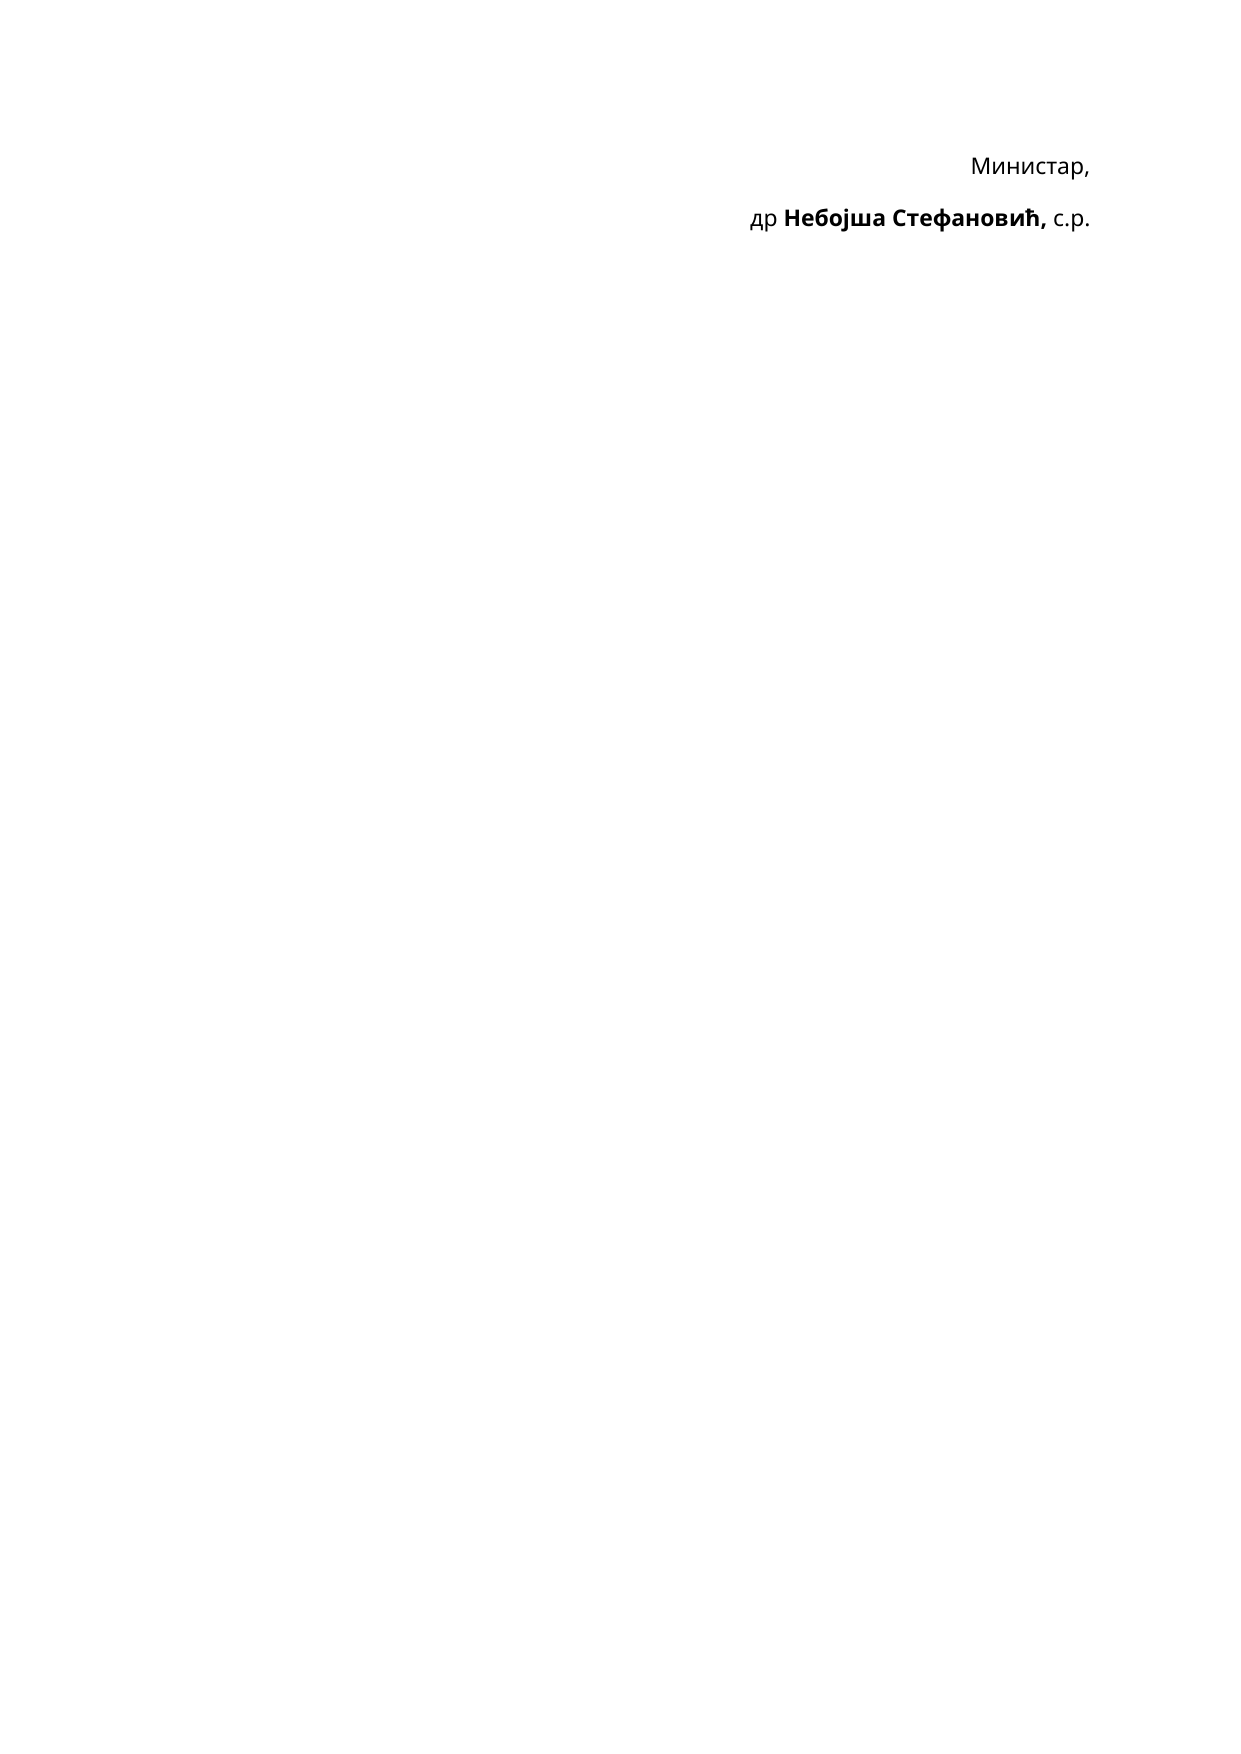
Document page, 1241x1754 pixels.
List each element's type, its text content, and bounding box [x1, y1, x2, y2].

text др Небојша Стефановић, с.р. [150, 202, 1090, 233]
text Министар, [150, 150, 1090, 181]
